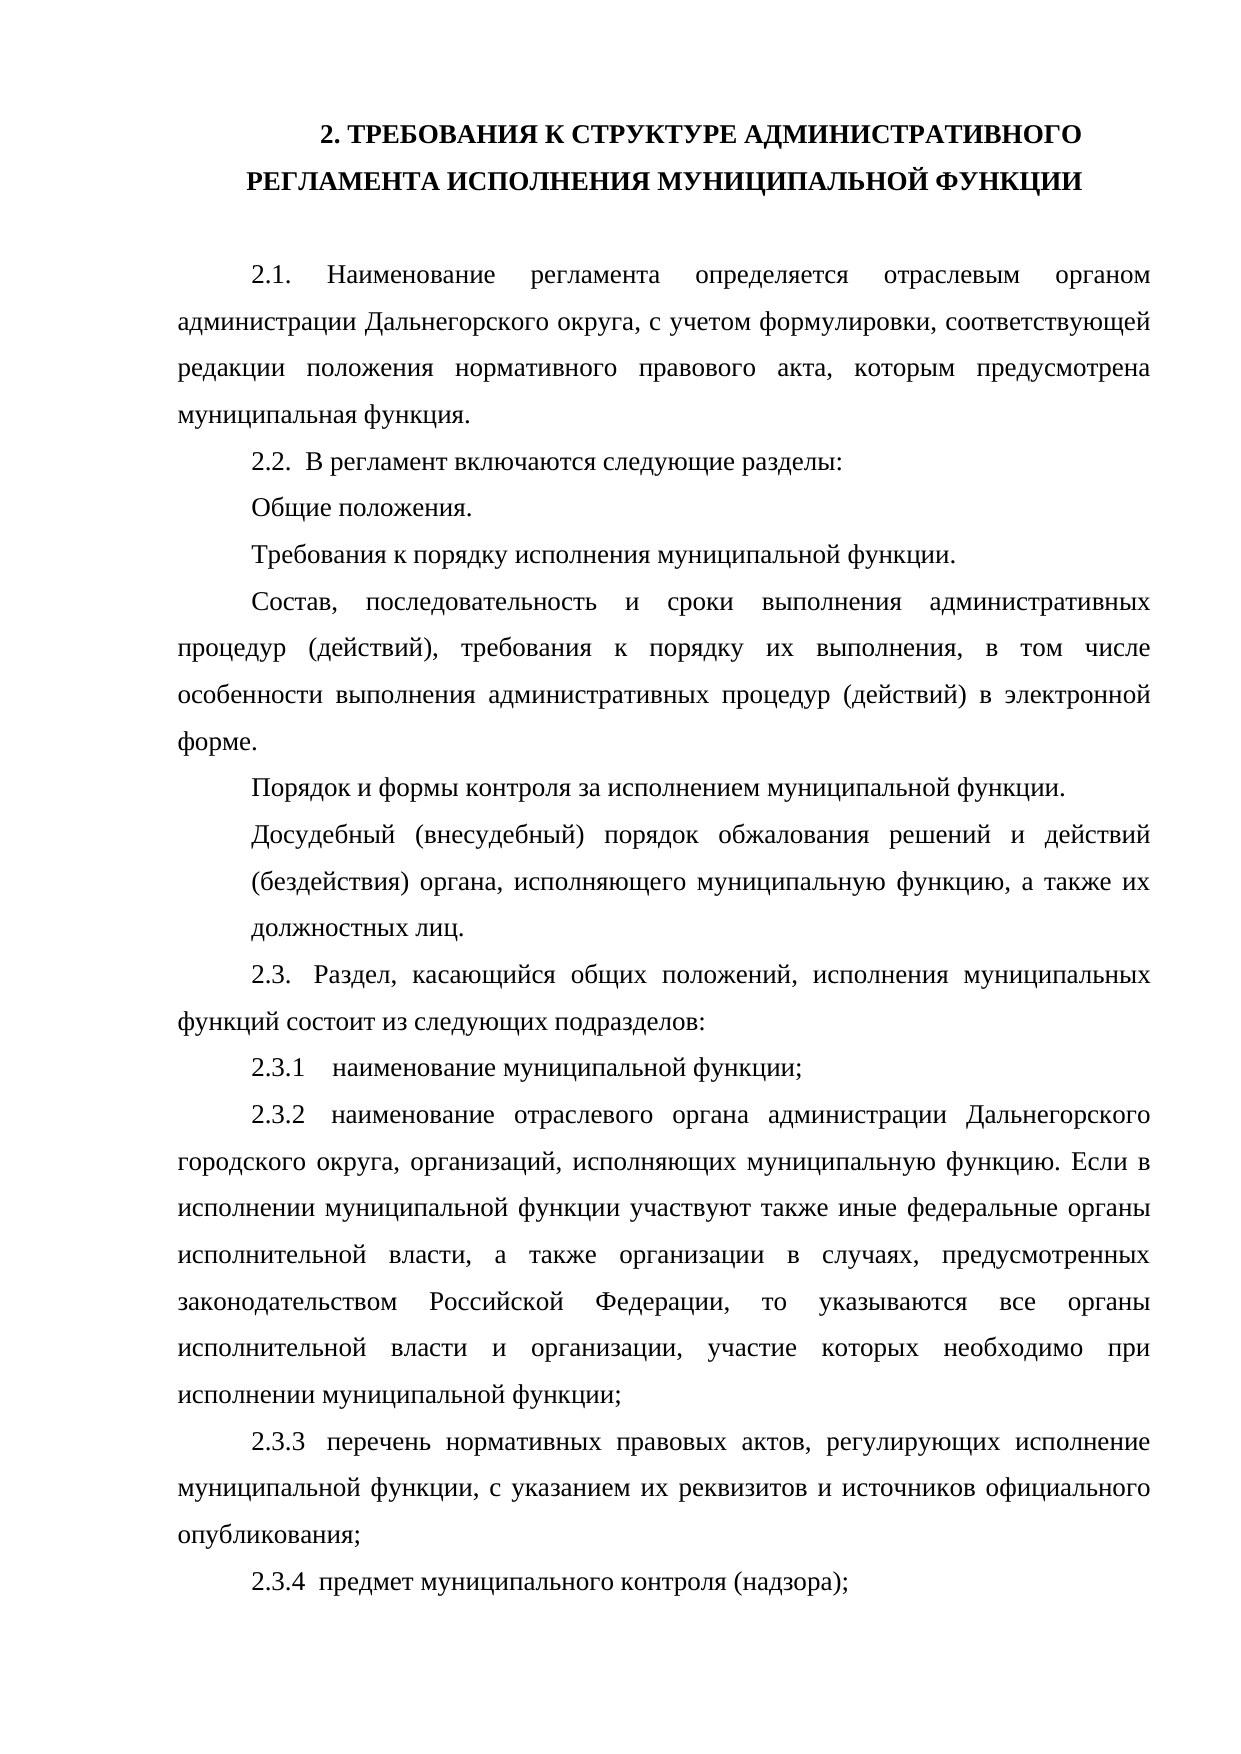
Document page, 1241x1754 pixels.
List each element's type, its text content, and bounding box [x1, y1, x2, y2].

text Требования к порядку исполнения муниципальной функции. [177, 538, 1152, 569]
text 2.3.1 наименование муниципальной функции; [251, 1051, 1152, 1083]
list 2.3.2 наименование отраслевого органа администрации Дальнегорского городского округа, организаций, исполняющих муниципальную функцию. Если в исполнении муниципальной функции участвуют также иные федеральные органы исполнительной власти, а также организации в случаях, предусмотренных законодательством Российской Федерации, то указываются все органы исполнительной власти и организации, участие которых необходимо при исполнении муниципальной функции; [177, 1098, 1152, 1409]
subtitle 2. ТРЕБОВАНИЯ К СТРУКТУРЕ АДМИНИСТРАТИВНОГО РЕГЛАМЕНТА ИСПОЛНЕНИЯ МУНИЦИПАЛЬНОЙ ФУНКЦИИ [177, 118, 1152, 196]
text 2.1. Наименование регламента определяется отраслевым органом администрации Дальнегорского округа, с учетом формулировки, соответствующей редакции положения нормативного правового акта, которым предусмотрена муниципальная функция. [177, 258, 1152, 429]
text Порядок и формы контроля за исполнением муниципальной функции. [177, 771, 1152, 803]
list 2.3.4 предмет муниципального контроля (надзора); [251, 1565, 1152, 1596]
text 2.2. В регламент включаются следующие разделы: [177, 445, 1152, 476]
text 2.3. Раздел, касающийся общих положений, исполнения муниципальных функций состоит из следующих подразделов: [177, 958, 1152, 1036]
list Досудебный (внесудебный) порядок обжалования решений и действий (бездействия) органа, исполняющего муниципальную функцию, а также их должностных лиц. [251, 818, 1152, 943]
text Общие положения. [177, 491, 1152, 523]
list Состав, последовательность и сроки выполнения административных процедур (действий), требования к порядку их выполнения, в том числе особенности выполнения административных процедур (действий) в электронной форме. [177, 585, 1152, 756]
list 2.3.3 перечень нормативных правовых актов, регулирующих исполнение муниципальной функции, с указанием их реквизитов и источников официального опубликования; [177, 1425, 1152, 1549]
